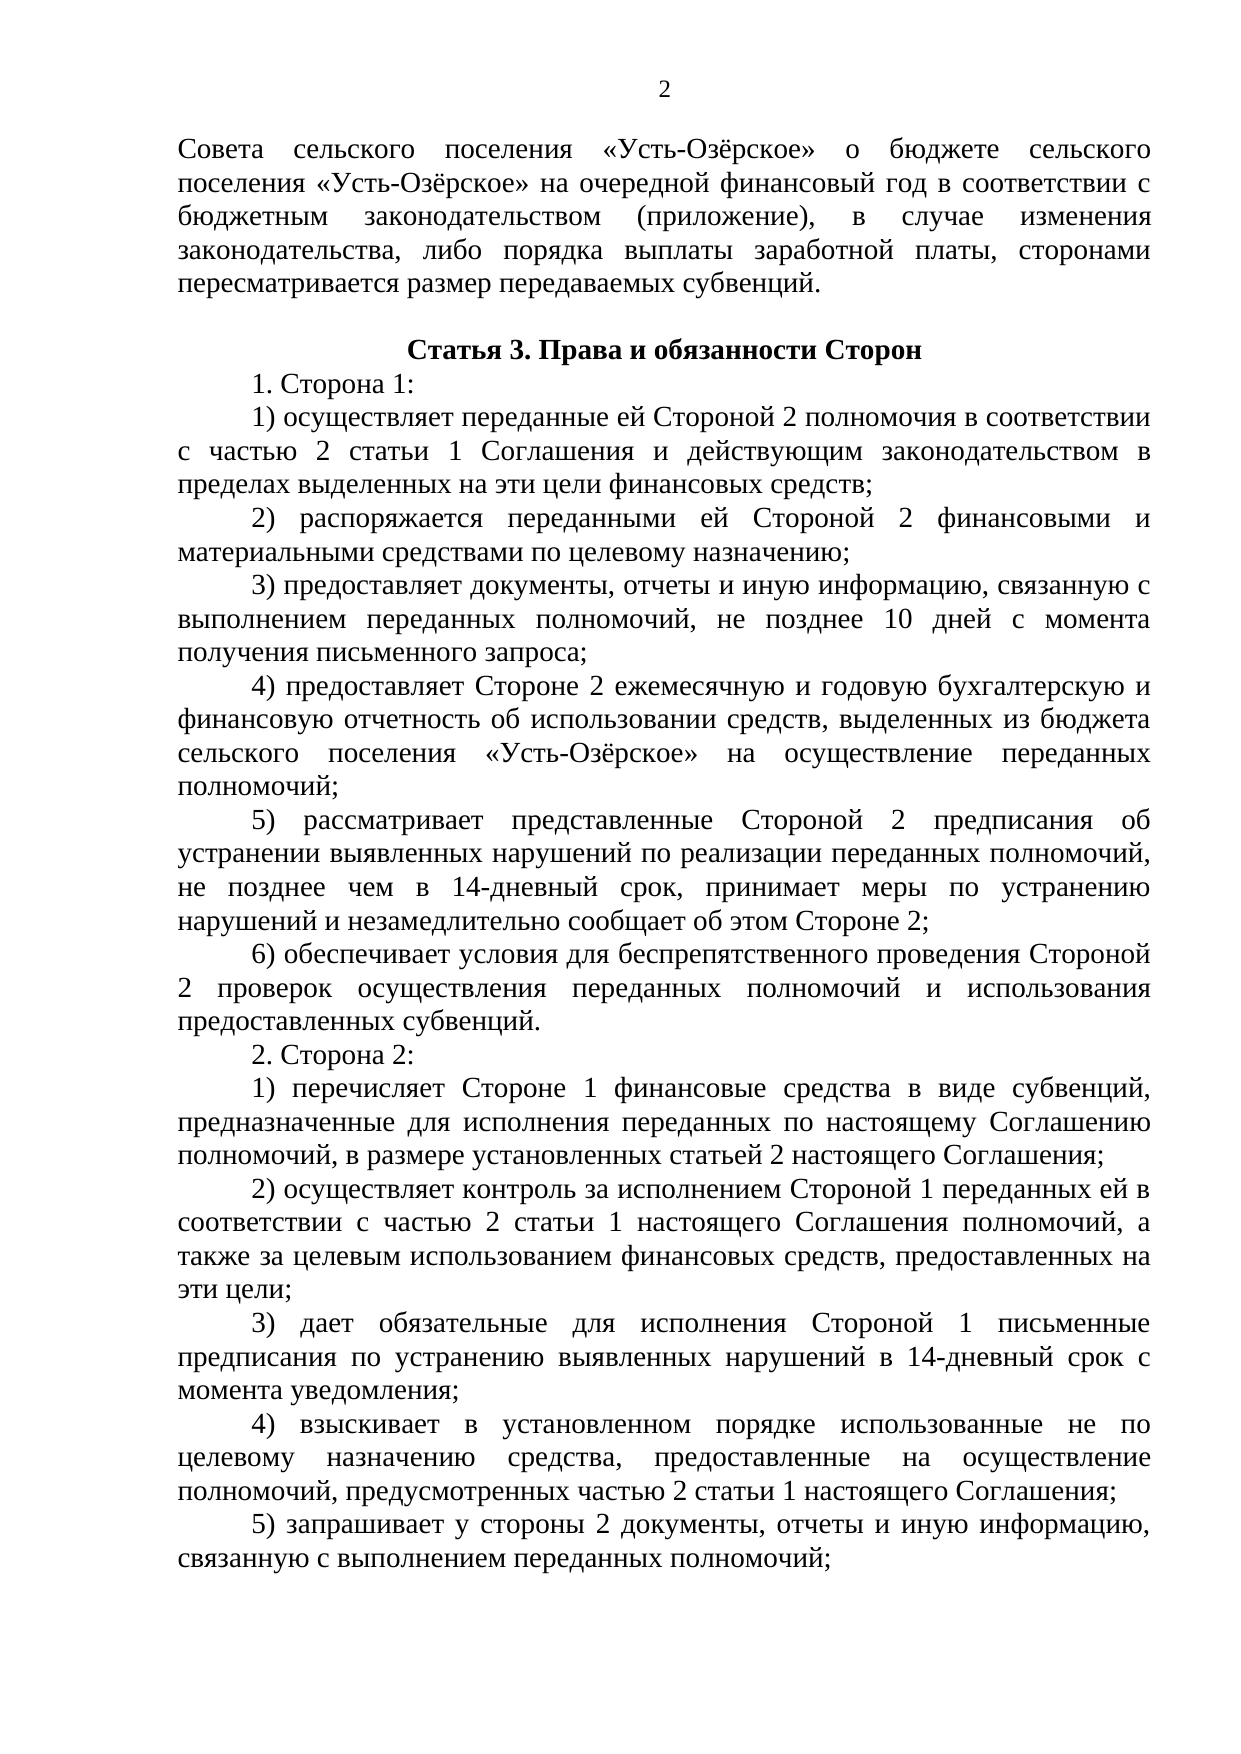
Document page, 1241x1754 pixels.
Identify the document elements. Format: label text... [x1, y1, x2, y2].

text 3) предоставляет документы, отчеты и иную информацию, связанную с выполнением переданных полномочий, не позднее 10 дней с момента получения письменного запроса; [177, 567, 1152, 668]
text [177, 131, 1152, 299]
text 3) дает обязательные для исполнения Стороной 1 письменные предписания по устранению выявленных нарушений в 14-дневный срок с момента уведомления; [177, 1305, 1152, 1406]
text 2) осуществляет контроль за исполнением Стороной 1 переданных ей в соответствии с частью 2 статьи 1 настоящего Соглашения полномочий, а также за целевым использованием финансовых средств, предоставленных на эти цели; [177, 1171, 1152, 1305]
text 5) рассматривает представленные Стороной 2 предписания об устранении выявленных нарушений по реализации переданных полномочий, не позднее чем в 14-дневный срок, принимает меры по устранению нарушений и незамедлительно сообщает об этом Стороне 2; [177, 802, 1152, 936]
text 2. Сторона 2: [177, 1037, 1152, 1070]
text 1) осуществляет переданные ей Стороной 2 полномочия в соответствии с частью 2 статьи 1 Соглашения и действующим законодательством в пределах выделенных на эти цели финансовых средств; [177, 399, 1152, 500]
text 1) перечисляет Стороне 1 финансовые средства в виде субвенций, предназначенные для исполнения переданных по настоящему Соглашению полномочий, в размере установленных статьей 2 настоящего Соглашения; [177, 1070, 1152, 1171]
text 1. Сторона 1: [177, 366, 1152, 399]
text 2) распоряжается переданными ей Стороной 2 финансовыми и материальными средствами по целевому назначению; [177, 500, 1152, 567]
text 4) предоставляет Стороне 2 ежемесячную и годовую бухгалтерскую и финансовую отчетность об использовании средств, выделенных из бюджета сельского поселения «Усть-Озёрское» на осуществление переданных полномочий; [177, 668, 1152, 802]
subtitle Статья 3. Права и обязанности Сторон [177, 332, 1152, 366]
text 4) взыскивает в установленном порядке использованные не по целевому назначению средства, предоставленные на осуществление полномочий, предусмотренных частью 2 статьи 1 настоящего Соглашения; [177, 1406, 1152, 1506]
text 5) запрашивает у стороны 2 документы, отчеты и иную информацию, связанную с выполнением переданных полномочий; [177, 1506, 1152, 1573]
text 6) обеспечивает условия для беспрепятственного проведения Стороной 2 проверок осуществления переданных полномочий и использования предоставленных субвенций. [177, 936, 1152, 1037]
